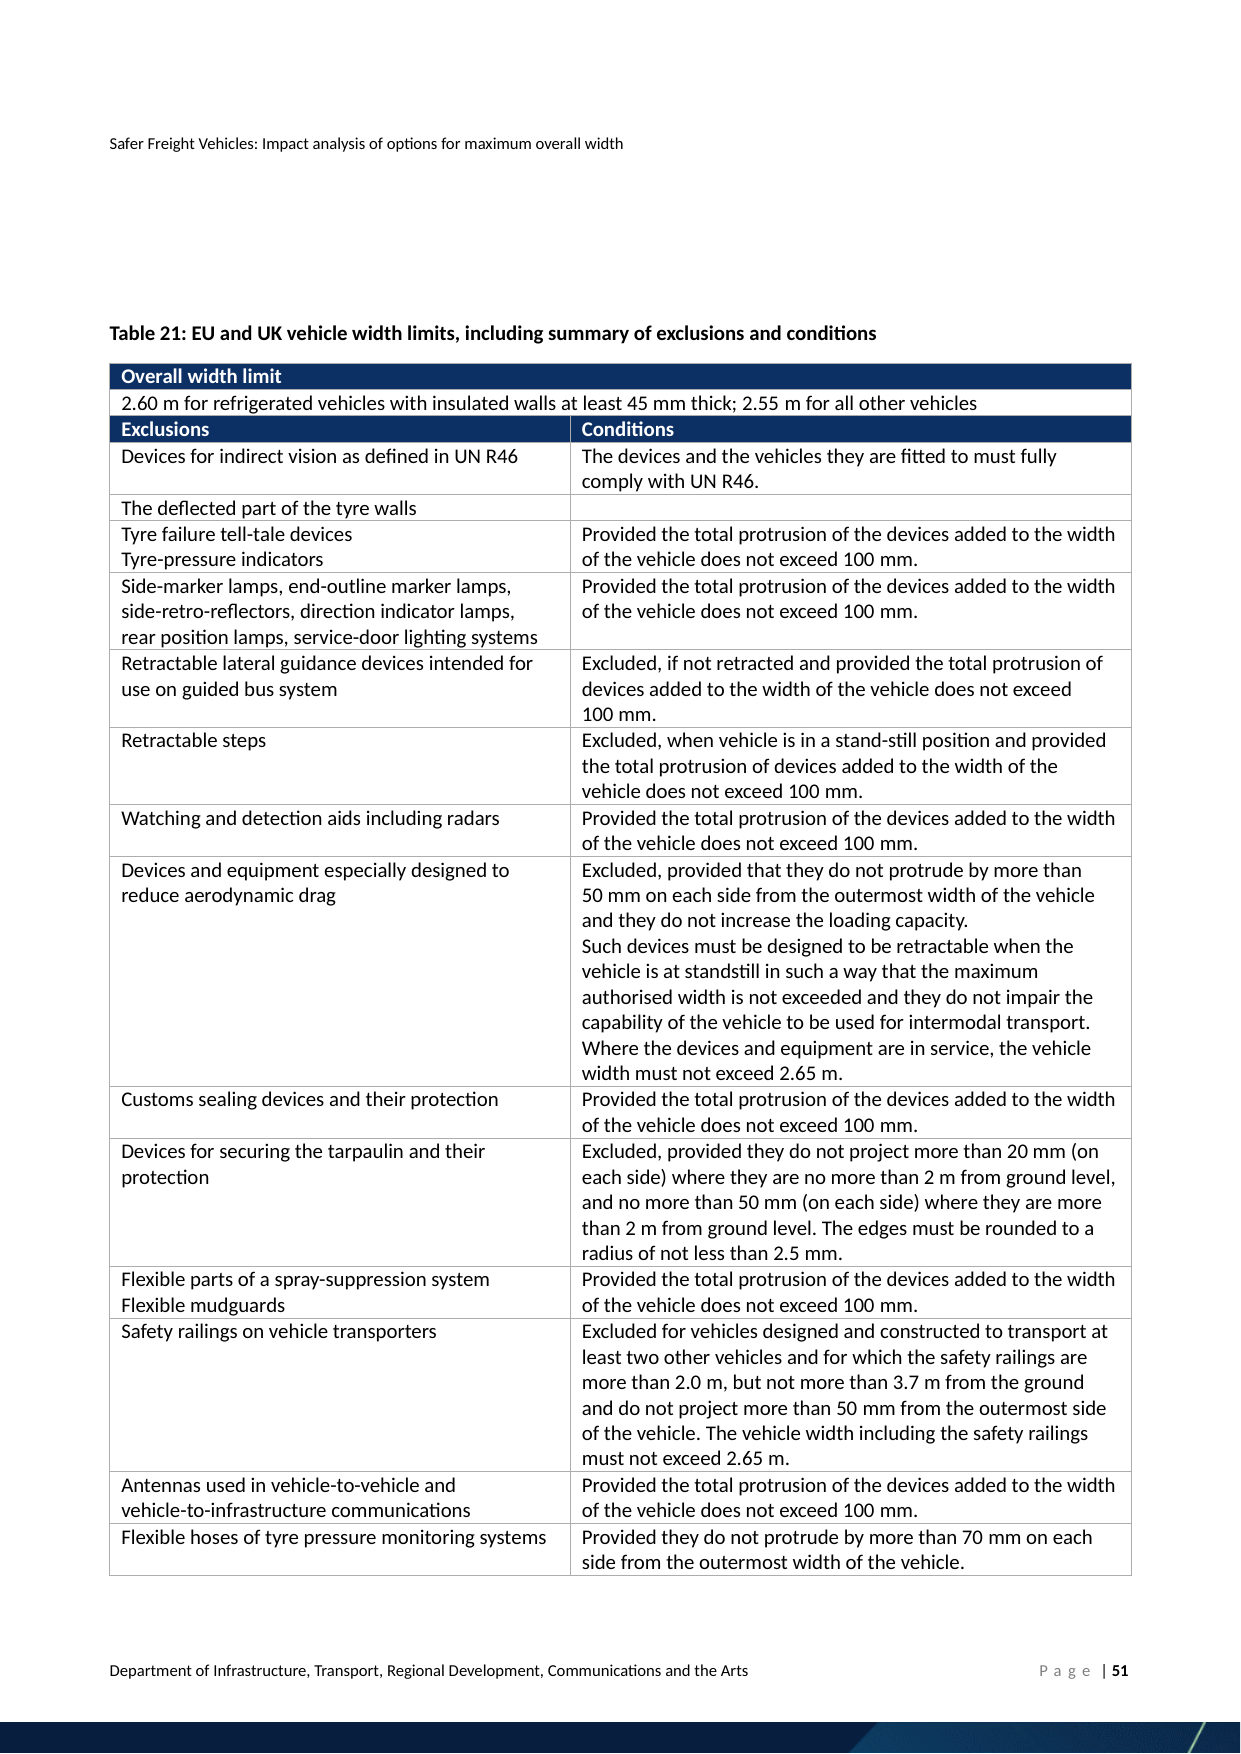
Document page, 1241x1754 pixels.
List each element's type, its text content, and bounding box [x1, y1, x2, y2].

table_cell Devices for securing the tarpaulin and their protection [110, 1139, 570, 1266]
table_cell Flexible parts of a spray-suppression system Flexible mudguards [110, 1267, 570, 1317]
table_cell Provided the total protrusion of the devices added to the width of the vehicle does not exceed 100 mm. [571, 1267, 1131, 1317]
table_cell Provided the total protrusion of the devices added to the width of the vehicle does not exceed 100 mm. [571, 1087, 1131, 1137]
picture [0, 1722, 1241, 1753]
table_cell The devices and the vehicles they are fitted to must fully comply with UN R46. [571, 443, 1131, 494]
table_cell Retractable lateral guidance devices intended for use on guided bus system [110, 650, 570, 727]
table_cell Excluded for vehicles designed and constructed to transport at least two other vehicles and for which the safety railings are more than 2.0 m, but not more than 3.7 m from the ground and do not project more than 50 mm from the outermost side of the vehicle. The vehicle width including the safety railings must not exceed 2.65 m. [571, 1319, 1131, 1471]
table_cell 2.60 m for refrigerated vehicles with insulated walls at least 45 mm thick; 2.55 m for all other vehicles [110, 390, 1131, 415]
table_cell Provided the total protrusion of the devices added to the width of the vehicle does not exceed 100 mm. [571, 805, 1131, 856]
table_cell Flexible hoses of tyre pressure monitoring systems [110, 1524, 570, 1575]
table_cell Antennas used in vehicle-to-vehicle and vehicle-to-infrastructure communications [110, 1472, 570, 1523]
table_cell Devices for indirect vision as defined in UN R46 [110, 443, 570, 494]
table_cell [571, 495, 1131, 520]
table_cell Conditions [571, 416, 1131, 442]
table_cell Excluded, if not retracted and provided the total protrusion of devices added to the width of the vehicle does not exceed 100 mm. [571, 650, 1131, 727]
table_cell Exclusions [110, 416, 570, 442]
table_header Overall width limit [110, 364, 1131, 389]
table_cell Provided the total protrusion of the devices added to the width of the vehicle does not exceed 100 mm. [571, 573, 1131, 649]
table_cell Excluded, provided they do not project more than 20 mm (on each side) where they are no more than 2 m from ground level, and no more than 50 mm (on each side) where they are more than 2 m from ground level. The edges must be rounded to a radius of not less than 2.5 mm. [571, 1139, 1131, 1266]
table_cell Excluded, provided that they do not protrude by more than 50 mm on each side from the outermost width of the vehicle and they do not increase the loading capacity. Such devices must be designed to be retractable when the vehicle is at standstill in such a way that the maximum authorised width is not exceeded and they do not impair the capability of the vehicle to be used for intermodal transport. Where the devices and equipment are in service, the vehicle width must not exceed 2.65 m. [571, 857, 1131, 1086]
table_cell The deflected part of the tyre walls [110, 495, 570, 520]
table_cell Provided the total protrusion of the devices added to the width of the vehicle does not exceed 100 mm. [571, 1472, 1131, 1523]
table_cell Devices and equipment especially designed to reduce aerodynamic drag [110, 857, 570, 1086]
table_cell Customs sealing devices and their protection [110, 1087, 570, 1137]
text Table 21: EU and UK vehicle width limits, including summary of exclusions and conditions [109, 320, 1131, 346]
table_cell Excluded, when vehicle is in a stand-still position and provided the total protrusion of devices added to the width of the vehicle does not exceed 100 mm. [571, 728, 1131, 804]
table_cell Watching and detection aids including radars [110, 805, 570, 856]
table_cell Provided the total protrusion of the devices added to the width of the vehicle does not exceed 100 mm. [571, 521, 1131, 572]
table_cell Retractable steps [110, 728, 570, 804]
table_cell Safety railings on vehicle transporters [110, 1319, 570, 1471]
table_cell Side-marker lamps, end-outline marker lamps, side-retro-reflectors, direction indicator lamps, rear position lamps, service-door lighting systems [110, 573, 570, 649]
table_cell Provided they do not protrude by more than 70 mm on each side from the outermost width of the vehicle. [571, 1524, 1131, 1575]
table_cell Tyre failure tell-tale devices Tyre-pressure indicators [110, 521, 570, 572]
